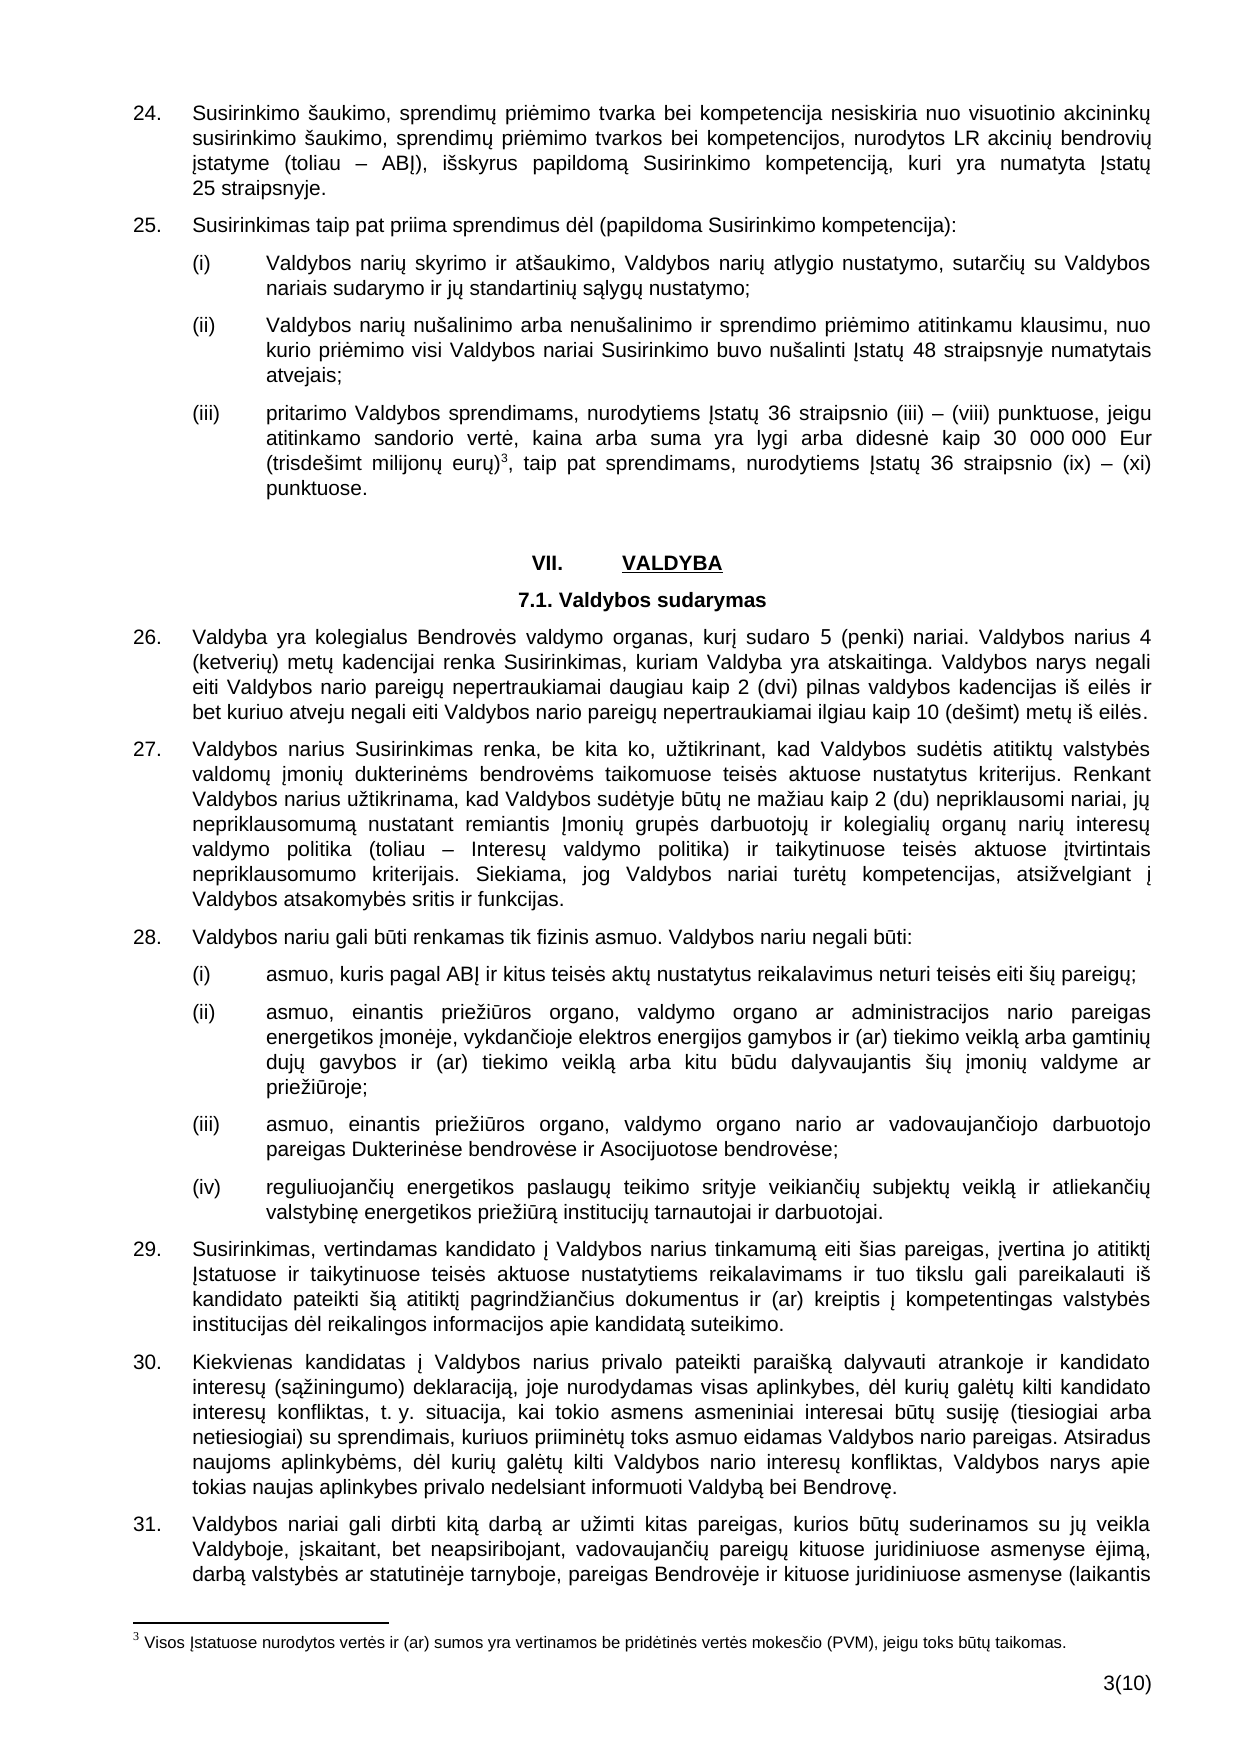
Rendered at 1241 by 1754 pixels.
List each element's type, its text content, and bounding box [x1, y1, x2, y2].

list Susirinkimas taip pat priima sprendimus dėl (papildoma Susirinkimo kompetencija): [133, 213, 1152, 238]
list reguliuojančių energetikos paslaugų teikimo srityje veikiančių subjektų veiklą ir atliekančių valstybinę energetikos priežiūrą institucijų tarnautojai ir darbuotojai. [192, 1174, 1152, 1224]
list Valdyba yra kolegialus Bendrovės valdymo organas, kurį sudaro 5 (penki) nariai. Valdybos narius 4 (ketverių) metų kadencijai renka Susirinkimas, kuriam Valdyba yra atskaitinga. Valdybos narys negali eiti Valdybos nario pareigų nepertraukiamai daugiau kaip 2 (dvi) pilnas valdybos kadencijas iš eilės ir bet kuriuo atveju negali eiti Valdybos nario pareigų nepertraukiamai ilgiau kaip 10 (dešimt) metų iš eilės. [133, 624, 1152, 724]
list Susirinkimo šaukimo, sprendimų priėmimo tvarka bei kompetencija nesiskiria nuo visuotinio akcininkų susirinkimo šaukimo, sprendimų priėmimo tvarkos bei kompetencijos, nurodytos LR akcinių bendrovių įstatyme (toliau – ABĮ), išskyrus papildomą Susirinkimo kompetenciją, kuri yra numatyta Įstatų 25 straipsnyje. [133, 100, 1152, 200]
list Valdybos narius Susirinkimas renka, be kita ko, užtikrinant, kad Valdybos sudėtis atitiktų valstybės valdomų įmonių dukterinėms bendrovėms taikomuose teisės aktuose nustatytus kriterijus. Renkant Valdybos narius užtikrinama, kad Valdybos sudėtyje būtų ne mažiau kaip 2 (du) nepriklausomi nariai, jų nepriklausomumą nustatant remiantis Įmonių grupės darbuotojų ir kolegialių organų narių interesų valdymo politika (toliau – Interesų valdymo politika) ir taikytinuose teisės aktuose įtvirtintais nepriklausomumo kriterijais. Siekiama, jog Valdybos nariai turėtų kompetencijas, atsižvelgiant į Valdybos atsakomybės sritis ir funkcijas. [133, 737, 1152, 912]
list Kiekvienas kandidatas į Valdybos narius privalo pateikti paraišką dalyvauti atrankoje ir kandidato interesų (sąžiningumo) deklaraciją, joje nurodydamas visas aplinkybes, dėl kurių galėtų kilti kandidato interesų konfliktas, t. y. situacija, kai tokio asmens asmeniniai interesai būtų susiję (tiesiogiai arba netiesiogiai) su sprendimais, kuriuos priiminėtų toks asmuo eidamas Valdybos nario pareigas. Atsiradus naujoms aplinkybėms, dėl kurių galėtų kilti Valdybos nario interesų konfliktas, Valdybos narys apie tokias naujas aplinkybes privalo nedelsiant informuoti Valdybą bei Bendrovę. [133, 1349, 1152, 1499]
list asmuo, kuris pagal ABĮ ir kitus teisės aktų nustatytus reikalavimus neturi teisės eiti šių pareigų; [192, 962, 1152, 987]
list valdyba [133, 550, 1152, 575]
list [133, 1512, 1152, 1587]
list Susirinkimas, vertindamas kandidato į Valdybos narius tinkamumą eiti šias pareigas, įvertina jo atitiktį Įstatuose ir taikytinuose teisės aktuose nustatytiems reikalavimams ir tuo tikslu gali pareikalauti iš kandidato pateikti šią atitiktį pagrindžiančius dokumentus ir (ar) kreiptis į kompetentingas valstybės institucijas dėl reikalingos informacijos apie kandidatą suteikimo. [133, 1237, 1152, 1337]
list Valdybos narių nušalinimo arba nenušalinimo ir sprendimo priėmimo atitinkamu klausimu, nuo kurio priėmimo visi Valdybos nariai Susirinkimo buvo nušalinti Įstatų 48 straipsnyje numatytais atvejais; [192, 313, 1152, 388]
text 7.1. Valdybos sudarymas [133, 588, 1152, 612]
list Valdybos nariu gali būti renkamas tik fizinis asmuo. Valdybos nariu negali būti: [133, 924, 1152, 949]
list Valdybos narių skyrimo ir atšaukimo, Valdybos narių atlygio nustatymo, sutarčių su Valdybos nariais sudarymo ir jų standartinių sąlygų nustatymo; [192, 250, 1152, 300]
list pritarimo Valdybos sprendimams, nurodytiems Įstatų 36 straipsnio (iii) – (viii) punktuose, jeigu atitinkamo sandorio vertė, kaina arba suma yra lygi arba didesnė kaip 30 000 000 Eur (trisdešimt milijonų eurų), taip pat sprendimams, nurodytiems Įstatų 36 straipsnio (ix) – (xi) punktuose. [192, 400, 1152, 500]
list asmuo, einantis priežiūros organo, valdymo organo ar administracijos nario pareigas energetikos įmonėje, vykdančioje elektros energijos gamybos ir (ar) tiekimo veiklą arba gamtinių dujų gavybos ir (ar) tiekimo veiklą arba kitu būdu dalyvaujantis šių įmonių valdyme ar priežiūroje; [192, 999, 1152, 1099]
list asmuo, einantis priežiūros organo, valdymo organo nario ar vadovaujančiojo darbuotojo pareigas Dukterinėse bendrovėse ir Asocijuotose bendrovėse; [192, 1112, 1152, 1162]
